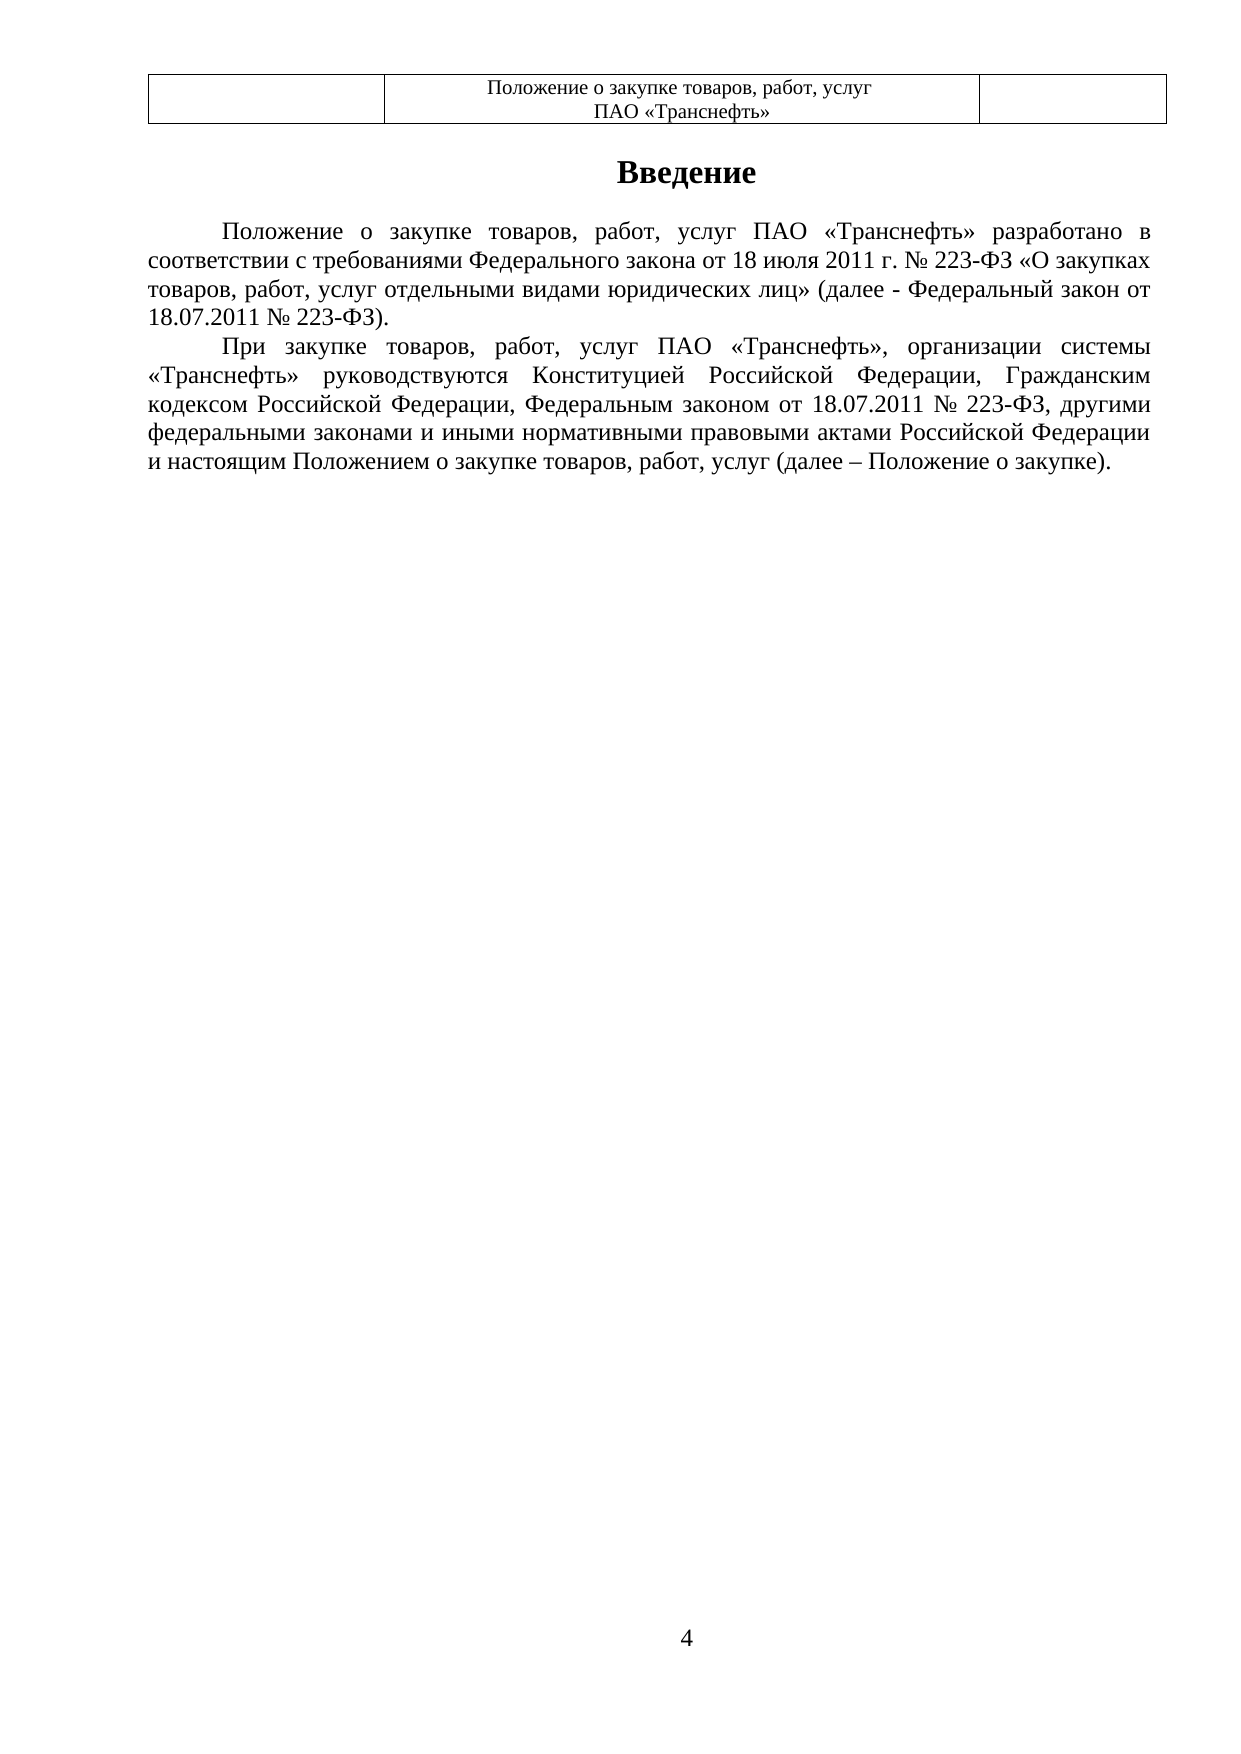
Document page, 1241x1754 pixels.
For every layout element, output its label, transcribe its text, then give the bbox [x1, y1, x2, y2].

text Введение [148, 153, 1152, 191]
text При закупке товаров, работ, услуг ПАО «Транснефть», организации системы «Транснефть» руководствуются Конституцией Российской Федерации, Гражданским кодексом Российской Федерации, Федеральным законом от 18.07.2011 № 223-ФЗ, другими федеральными законами и иными нормативными правовыми актами Российской Федерации и настоящим Положением о закупке товаров, работ, услуг (далее – Положение о закупке). [148, 331, 1152, 475]
text Положение о закупке товаров, работ, услуг ПАО «Транснефть» разработано в соответствии с требованиями Федерального закона от 18 июля 2011 г. № 223-ФЗ «О закупках товаров, работ, услуг отдельными видами юридических лиц» (далее - Федеральный закон от 18.07.2011 № 223-ФЗ). [148, 216, 1152, 331]
